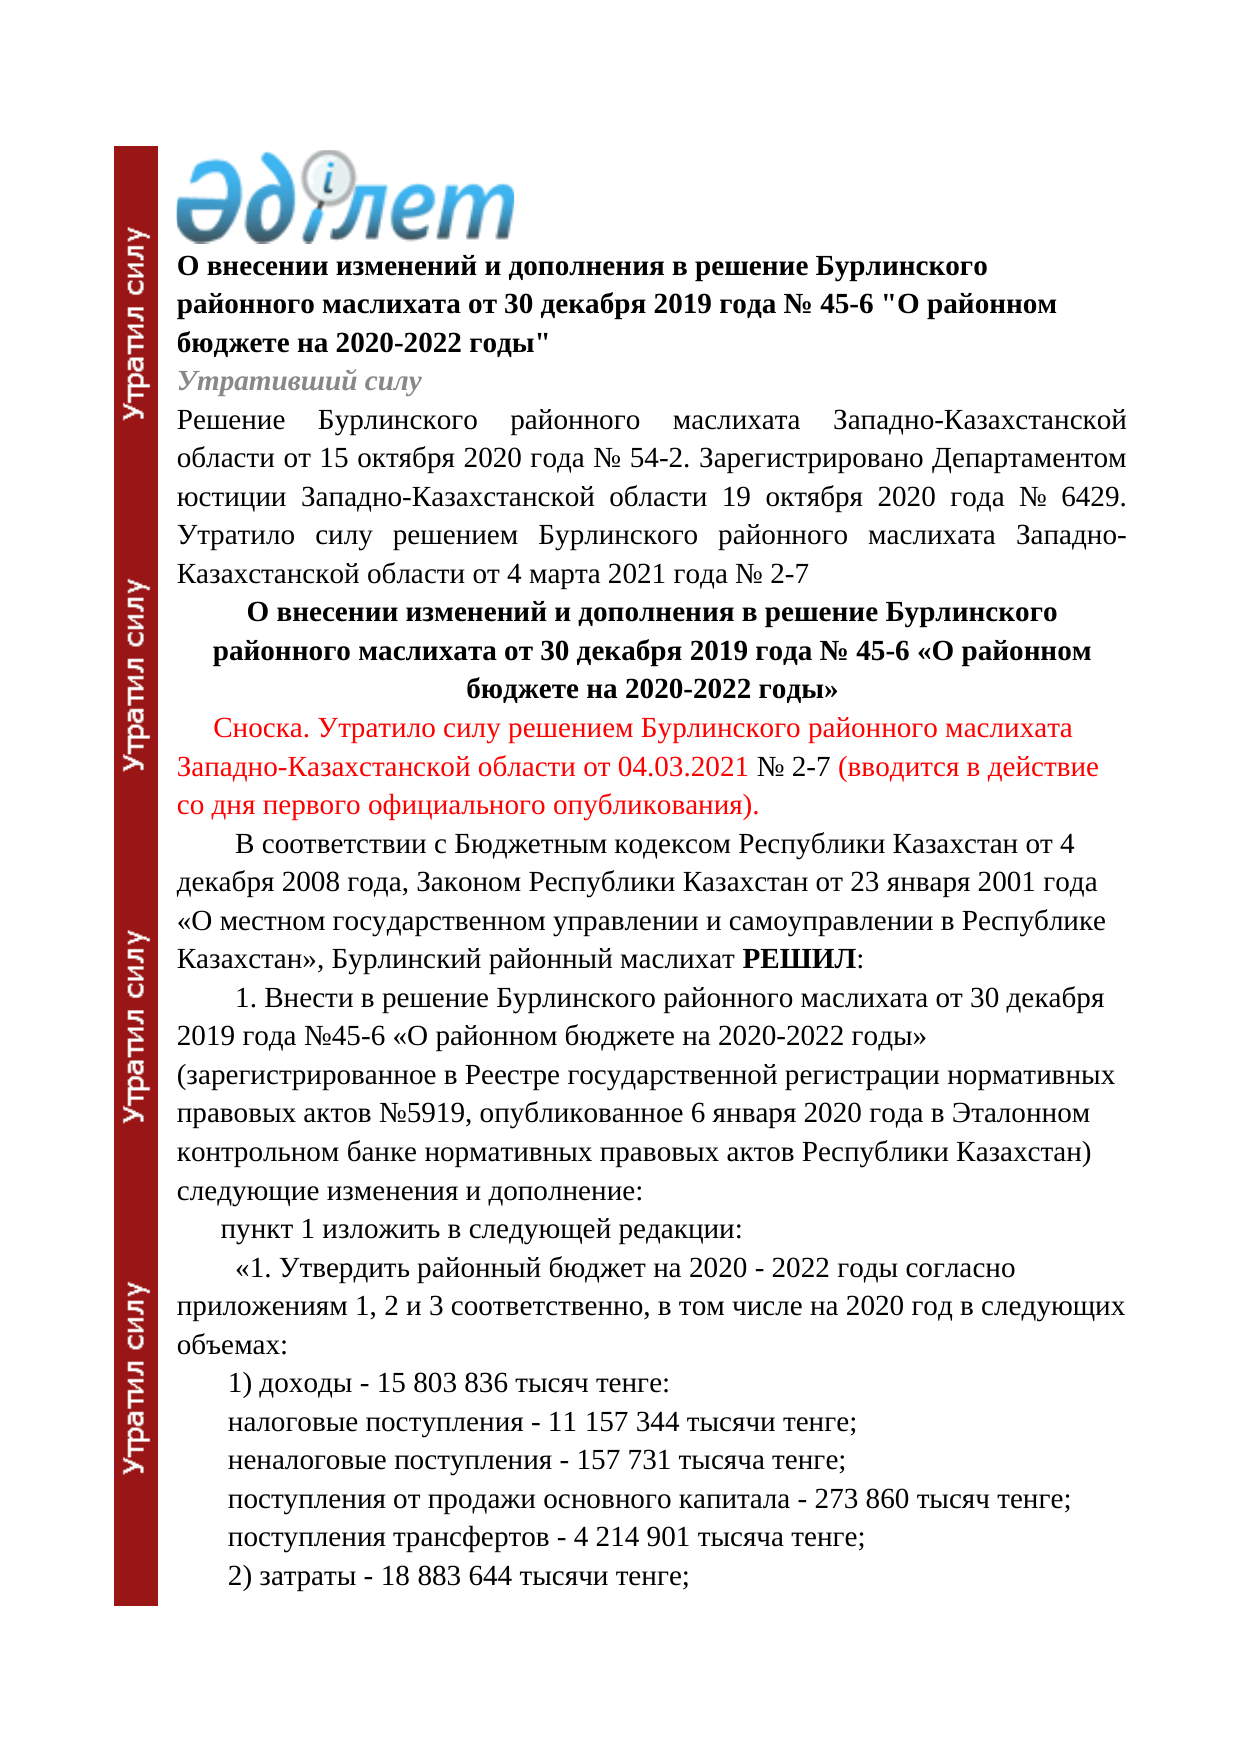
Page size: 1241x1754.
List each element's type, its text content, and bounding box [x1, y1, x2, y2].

picture [176, 150, 515, 244]
picture [114, 146, 158, 248]
picture [114, 1360, 158, 1365]
text О внесении изменений и дополнения в решение Бурлинского районного маслихата от 30 декабря 2019 года № 45-6 "О районном бюджете на 2020-2022 годы" [112, 248, 1128, 358]
text пункт 1 изложить в следующей редакции: [112, 1211, 1128, 1245]
text поступления трансфертов - 4 214 901 тысяча тенге; [112, 1519, 1128, 1553]
picture [114, 1476, 158, 1481]
text налоговые поступления - 11 157 344 тысячи тенге; [112, 1404, 1128, 1437]
picture [114, 705, 158, 710]
text В соответствии с Бюджетным кодексом Республики Казахстан от 4 декабря 2008 года, Законом Республики Казахстан от 23 января 2001 года «О местном государственном управлении и самоуправлении в Республике Казахстан», Бурлинский районный маслихат РЕШИЛ: [112, 826, 1128, 975]
text поступления от продажи основного капитала - 273 860 тысяч тенге; [112, 1481, 1128, 1514]
picture [114, 397, 158, 402]
text «1. Утвердить районный бюджет на 2020 - 2022 годы согласно приложениям 1, 2 и 3 соответственно, в том числе на 2020 год в следующих объемах: [112, 1250, 1128, 1360]
text О внесении изменений и дополнения в решение Бурлинского районного маслихата от 30 декабря 2019 года № 45-6 «О районном бюджете на 2020-2022 годы» [112, 594, 1128, 705]
picture [114, 1592, 158, 1606]
picture [114, 1437, 158, 1442]
picture [114, 975, 158, 980]
text Сноска. Утратило силу решением Бурлинского районного маслихата Западно-Казахстанской области от 04.03.2021 № 2-7 (вводится в действие со дня первого официального опубликования). [112, 710, 1128, 821]
picture [114, 1206, 158, 1211]
picture [114, 821, 158, 826]
text Решение Бурлинского районного маслихата Западно-Казахстанской области от 15 октября 2020 года № 54-2. Зарегистрировано Департаментом юстиции Западно-Казахстанской области 19 октября 2020 года № 6429. Утратило силу решением Бурлинского районного маслихата Западно-Казахстанской области от 4 марта 2021 года № 2-7 [112, 402, 1128, 589]
text 1. Внести в решение Бурлинского районного маслихата от 30 декабря 2019 года №45-6 «О районном бюджете на 2020-2022 годы» (зарегистрированное в Реестре государственной регистрации нормативных правовых актов №5919, опубликованное 6 января 2020 года в Эталонном контрольном банке нормативных правовых актов Республики Казахстан) следующие изменения и дополнение: [112, 980, 1128, 1206]
picture [114, 1514, 158, 1519]
picture [114, 589, 158, 594]
text 2) затраты - 18 883 644 тысячи тенге; [112, 1558, 1128, 1592]
picture [114, 1399, 158, 1404]
text Утративший силу [112, 363, 1128, 397]
text неналоговые поступления - 157 731 тысяча тенге; [112, 1442, 1128, 1476]
picture [114, 1553, 158, 1558]
picture [114, 358, 158, 363]
text 1) доходы - 15 803 836 тысяч тенге: [112, 1365, 1128, 1399]
picture [114, 1245, 158, 1250]
